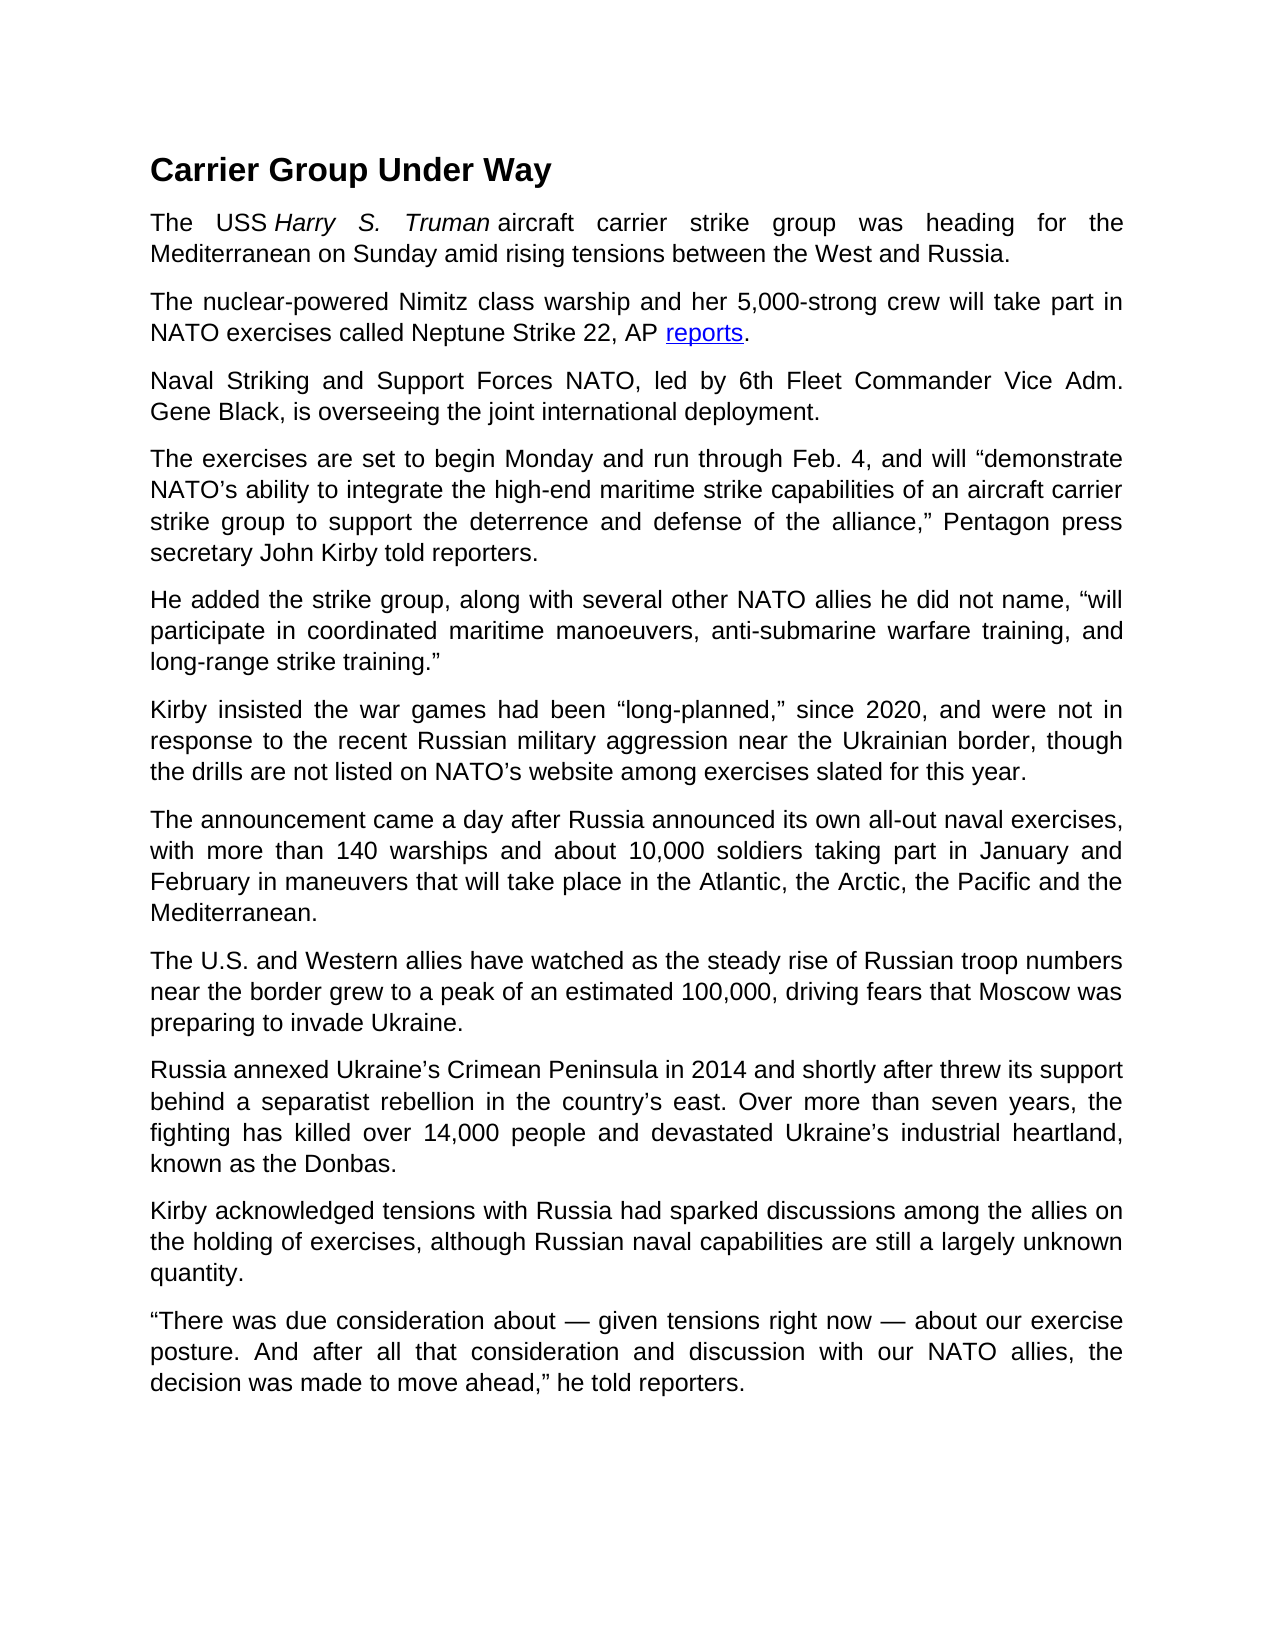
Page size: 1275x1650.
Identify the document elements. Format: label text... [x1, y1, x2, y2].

text The exercises are set to begin Monday and run through Feb. 4, and will “demonstrate NATO’s ability to integrate the high-end maritime strike capabilities of an aircraft carrier strike group to support the deterrence and defense of the alliance,” Pentagon press secretary John Kirby told reporters. [150, 444, 1125, 566]
text “There was due consideration about — given tensions right now — about our exercise posture. And after all that consideration and discussion with our NATO allies, the decision was made to move ahead,” he told reporters. [150, 1306, 1125, 1397]
text The announcement came a day after Russia announced its own all-out naval exercises, with more than 140 warships and about 10,000 soldiers taking part in January and February in maneuvers that will take place in the Atlantic, the Arctic, the Pacific and the Mediterranean. [150, 805, 1125, 927]
text Russia annexed Ukraine’s Crimean Peninsula in 2014 and shortly after threw its support behind a separatist rebellion in the country’s east. Over more than seven years, the fighting has killed over 14,000 people and devastated Ukraine’s industrial heartland, known as the Donbas. [150, 1055, 1125, 1177]
text The U.S. and Western allies have watched as the steady rise of Russian troop numbers near the border grew to a peak of an estimated 100,000, driving fears that Moscow was preparing to invade Ukraine. [150, 946, 1125, 1036]
text Naval Striking and Support Forces NATO, led by 6th Fleet Commander Vice Adm. Gene Black, is overseeing the joint international deployment. [150, 366, 1125, 425]
text Carrier Group Under Way [150, 150, 1125, 188]
text The nuclear-powered Nimitz class warship and her 5,000-strong crew will take part in NATO exercises called Neptune Strike 22, AP reports. [150, 287, 1125, 347]
text Kirby insisted the war games had been “long-planned,” since 2020, and were not in response to the recent Russian military aggression near the Ukrainian border, though the drills are not listed on NATO’s website among exercises slated for this year. [150, 695, 1125, 786]
text He added the strike group, along with several other NATO allies he did not name, “will participate in coordinated maritime manoeuvers, anti-submarine warfare training, and long-range strike training.” [150, 585, 1125, 676]
text The USS Harry S. Truman aircraft carrier strike group was heading for the Mediterranean on Sunday amid rising tensions between the West and Russia. [150, 208, 1125, 268]
text Kirby acknowledged tensions with Russia had sparked discussions among the allies on the holding of exercises, although Russian naval capabilities are still a largely unknown quantity. [150, 1196, 1125, 1287]
